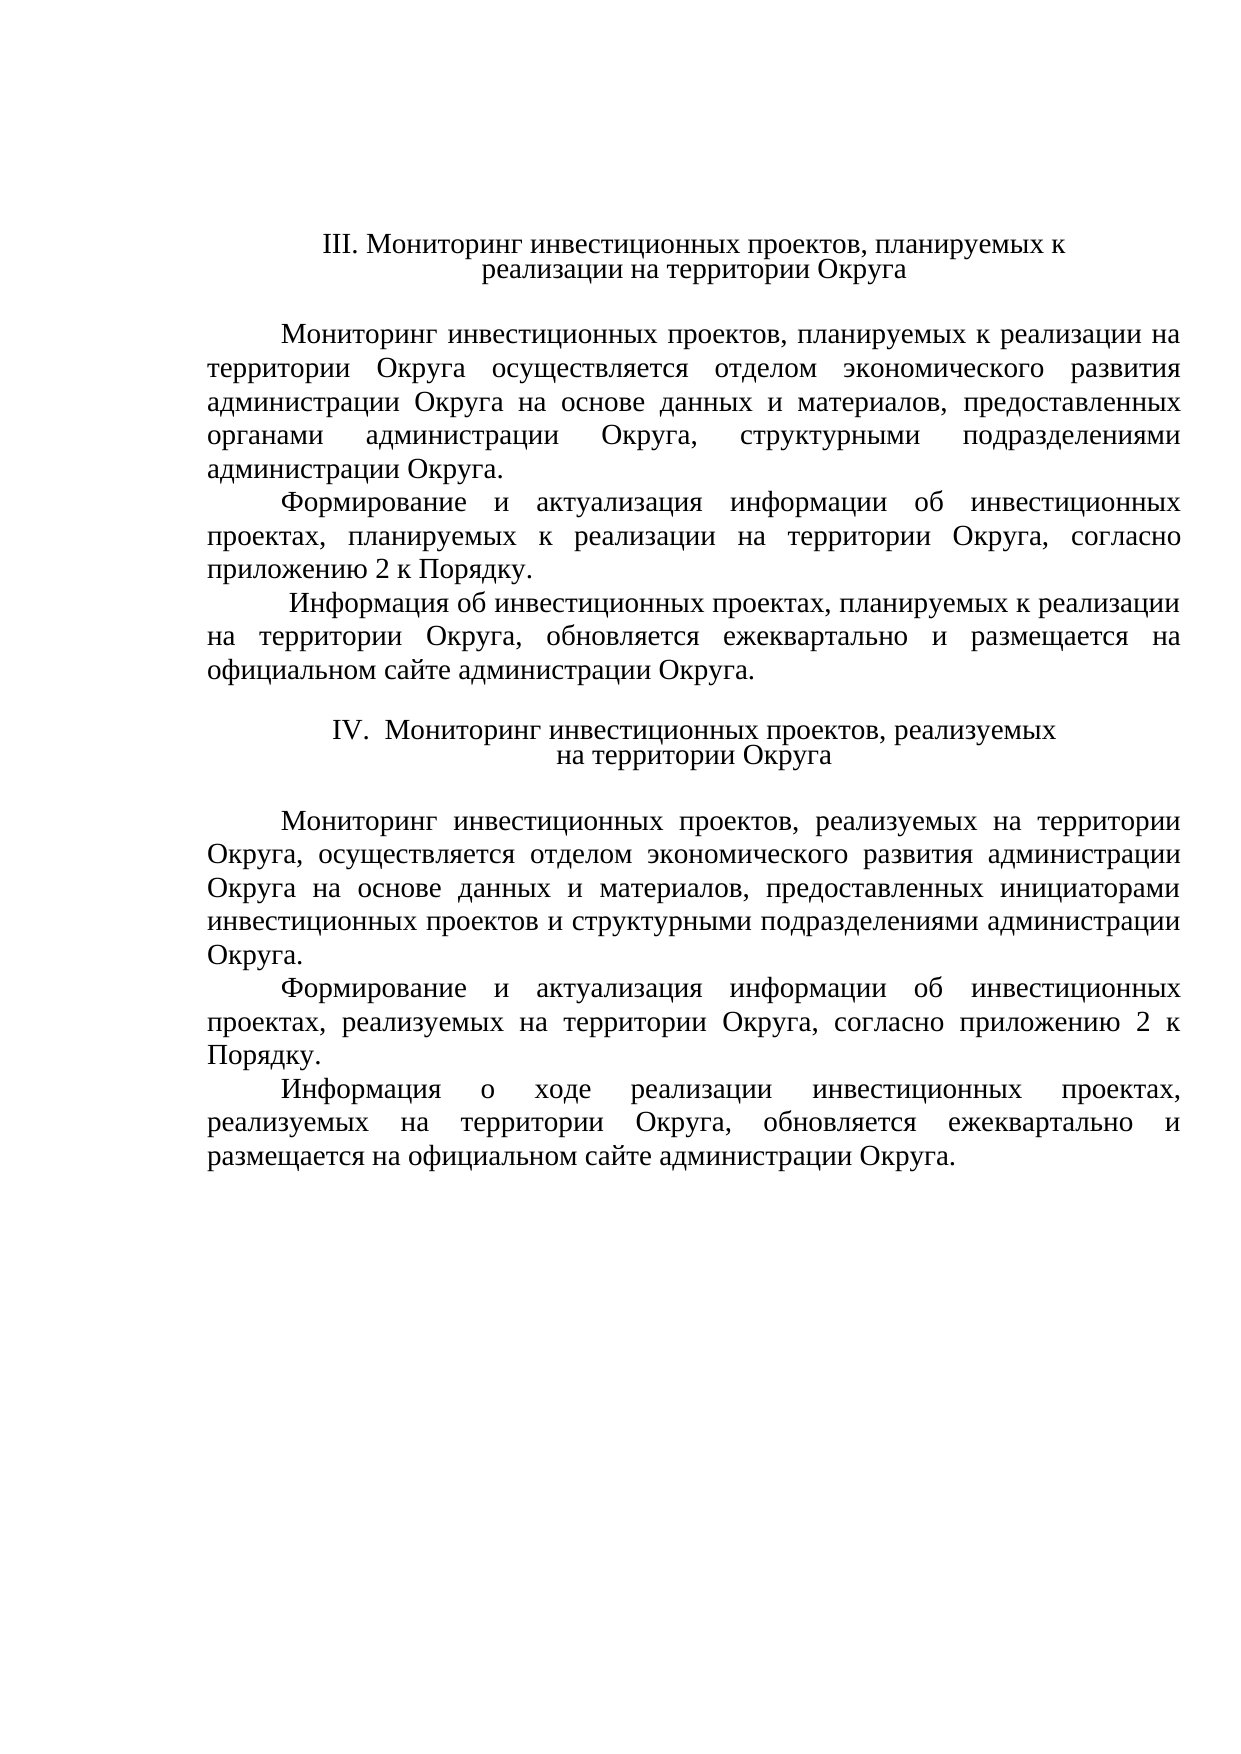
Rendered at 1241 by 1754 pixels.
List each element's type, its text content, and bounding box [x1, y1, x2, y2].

text IV. Мониторинг инвестиционных проектов, реализуемых [207, 719, 1181, 744]
text Формирование и актуализация информации об инвестиционных проектах, планируемых к реализации на территории Округа, согласно приложению 2 к Порядку. [207, 484, 1181, 585]
text Формирование и актуализация информации об инвестиционных проектах, реализуемых на территории Округа, согласно приложению 2 к Порядку. [207, 970, 1181, 1071]
text реализации на территории Округа [207, 258, 1181, 283]
text Информация об инвестиционных проектах, планируемых к реализации на территории Округа, обновляется ежеквартально и размещается на официальном сайте администрации Округа. [207, 585, 1181, 686]
text на территории Округа [207, 744, 1181, 769]
text III. Мониторинг инвестиционных проектов, планируемых к [207, 233, 1181, 258]
text Мониторинг инвестиционных проектов, реализуемых на территории Округа, осуществляется отделом экономического развития администрации Округа на основе данных и материалов, предоставленных инициаторами инвестиционных проектов и структурными подразделениями администрации Округа. [207, 803, 1181, 970]
text Мониторинг инвестиционных проектов, планируемых к реализации на территории Округа осуществляется отделом экономического развития администрации Округа на основе данных и материалов, предоставленных органами администрации Округа, структурными подразделениями администрации Округа. [207, 317, 1181, 484]
text Информация о ходе реализации инвестиционных проектах, реализуемых на территории Округа, обновляется ежеквартально и размещается на официальном сайте администрации Округа. [207, 1071, 1181, 1172]
